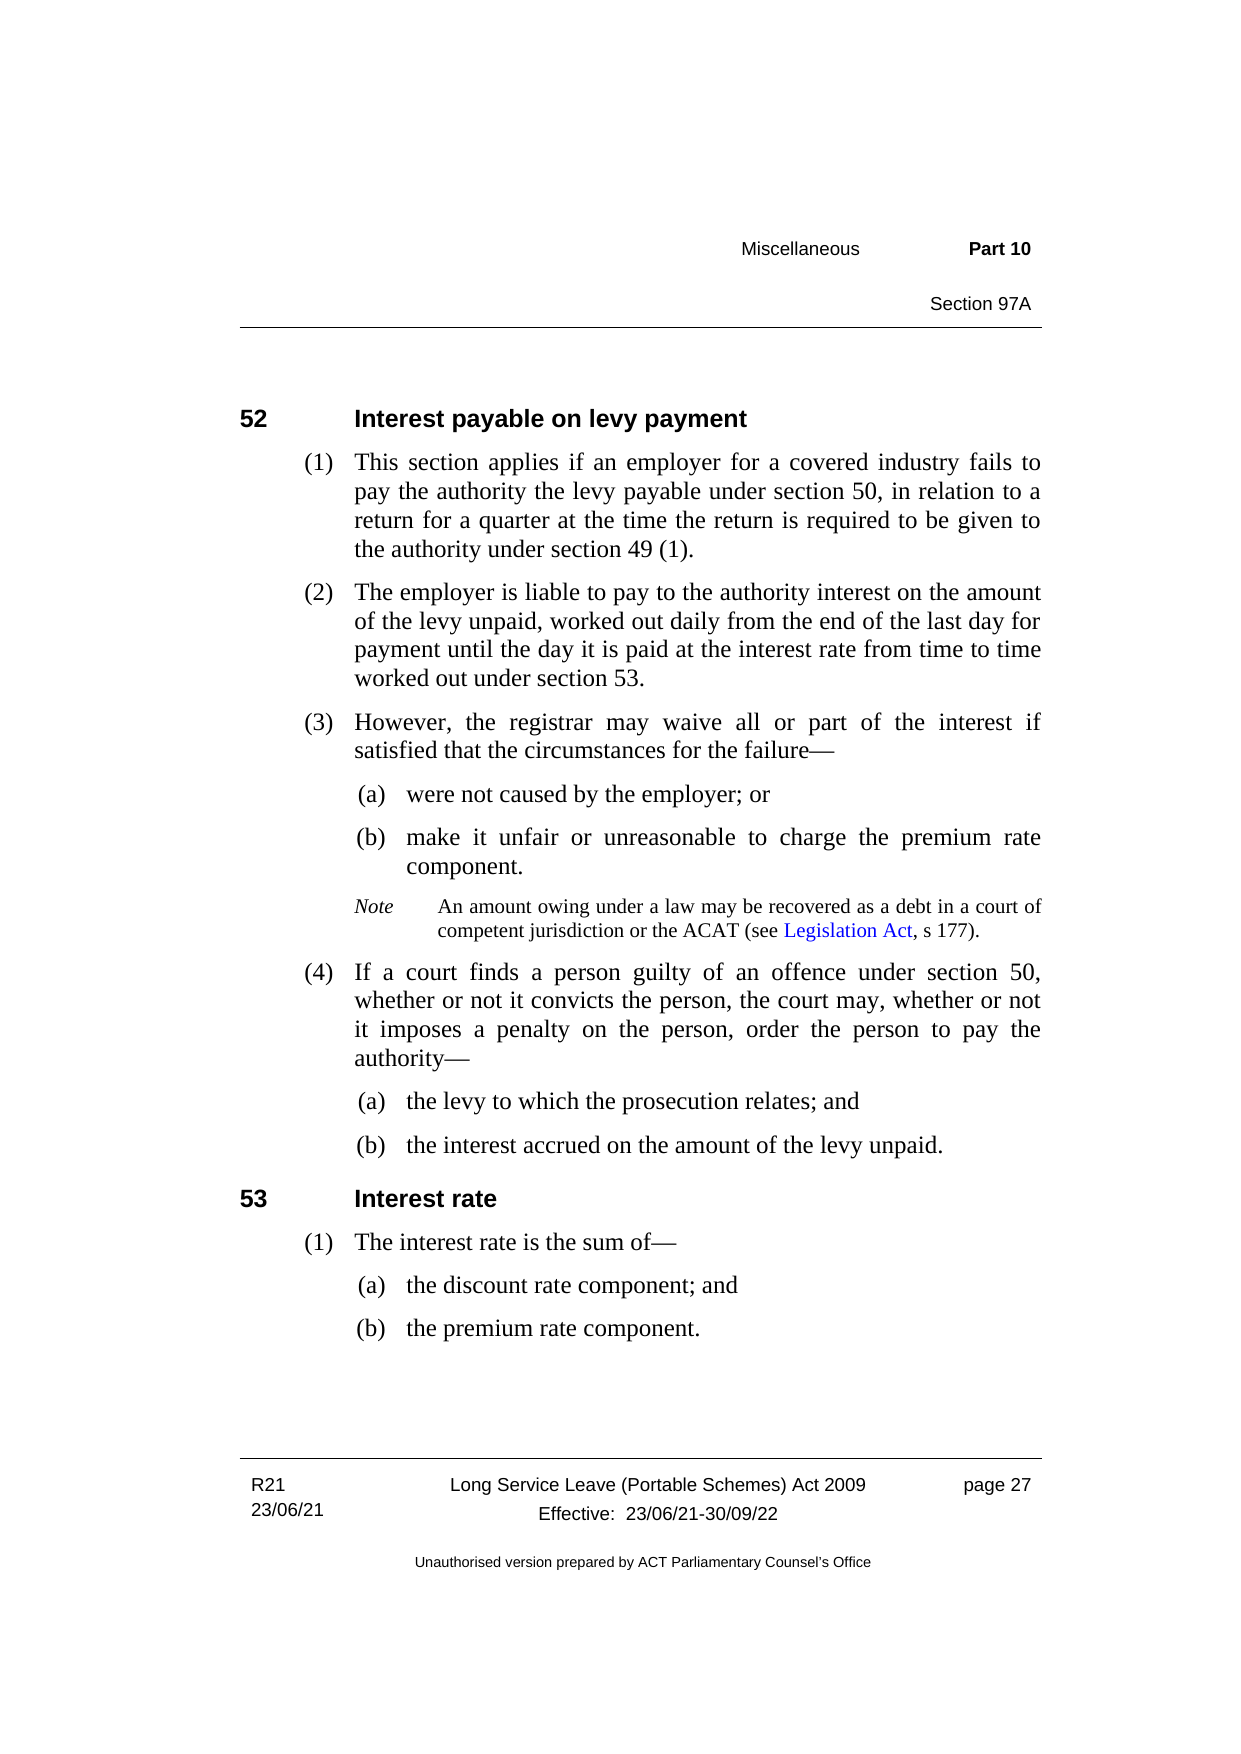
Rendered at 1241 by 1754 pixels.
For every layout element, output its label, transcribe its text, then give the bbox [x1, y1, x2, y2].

text 53 Interest rate [239, 1183, 1042, 1212]
text (b) the premium rate component. [239, 1313, 1042, 1342]
text (1) This section applies if an employer for a covered industry fails to pay the authority the levy payable under section 50, in relation to a return for a quarter at the time the return is required to be given to the authority under section 49 (1). [239, 447, 1042, 562]
text (b) the interest accrued on the amount of the levy unpaid. [239, 1130, 1042, 1158]
text (1) The interest rate is the sum of— [239, 1227, 1042, 1256]
text (a) were not caused by the employer; or [239, 779, 1042, 807]
text Note An amount owing under a law may be recovered as a debt in a court of competent jurisdiction or the ACAT (see Legislation Act, s 177). [354, 894, 1042, 942]
text 52 Interest payable on levy payment [239, 404, 1042, 433]
text (a) the discount rate component; and [239, 1270, 1042, 1299]
text (a) the levy to which the prosecution relates; and [239, 1086, 1042, 1115]
text (4) If a court finds a person guilty of an offence under section 50, whether or not it convicts the person, the court may, whether or not it imposes a penalty on the person, order the person to pay the authority— [239, 957, 1042, 1072]
text (3) However, the registrar may waive all or part of the interest if satisfied that the circumstances for the failure— [239, 707, 1042, 764]
text (2) The employer is liable to pay to the authority interest on the amount of the levy unpaid, worked out daily from the end of the last day for payment until the day it is paid at the interest rate from time to time worked out under section 53. [239, 577, 1042, 692]
text (b) make it unfair or unreasonable to charge the premium rate component. [239, 822, 1042, 879]
